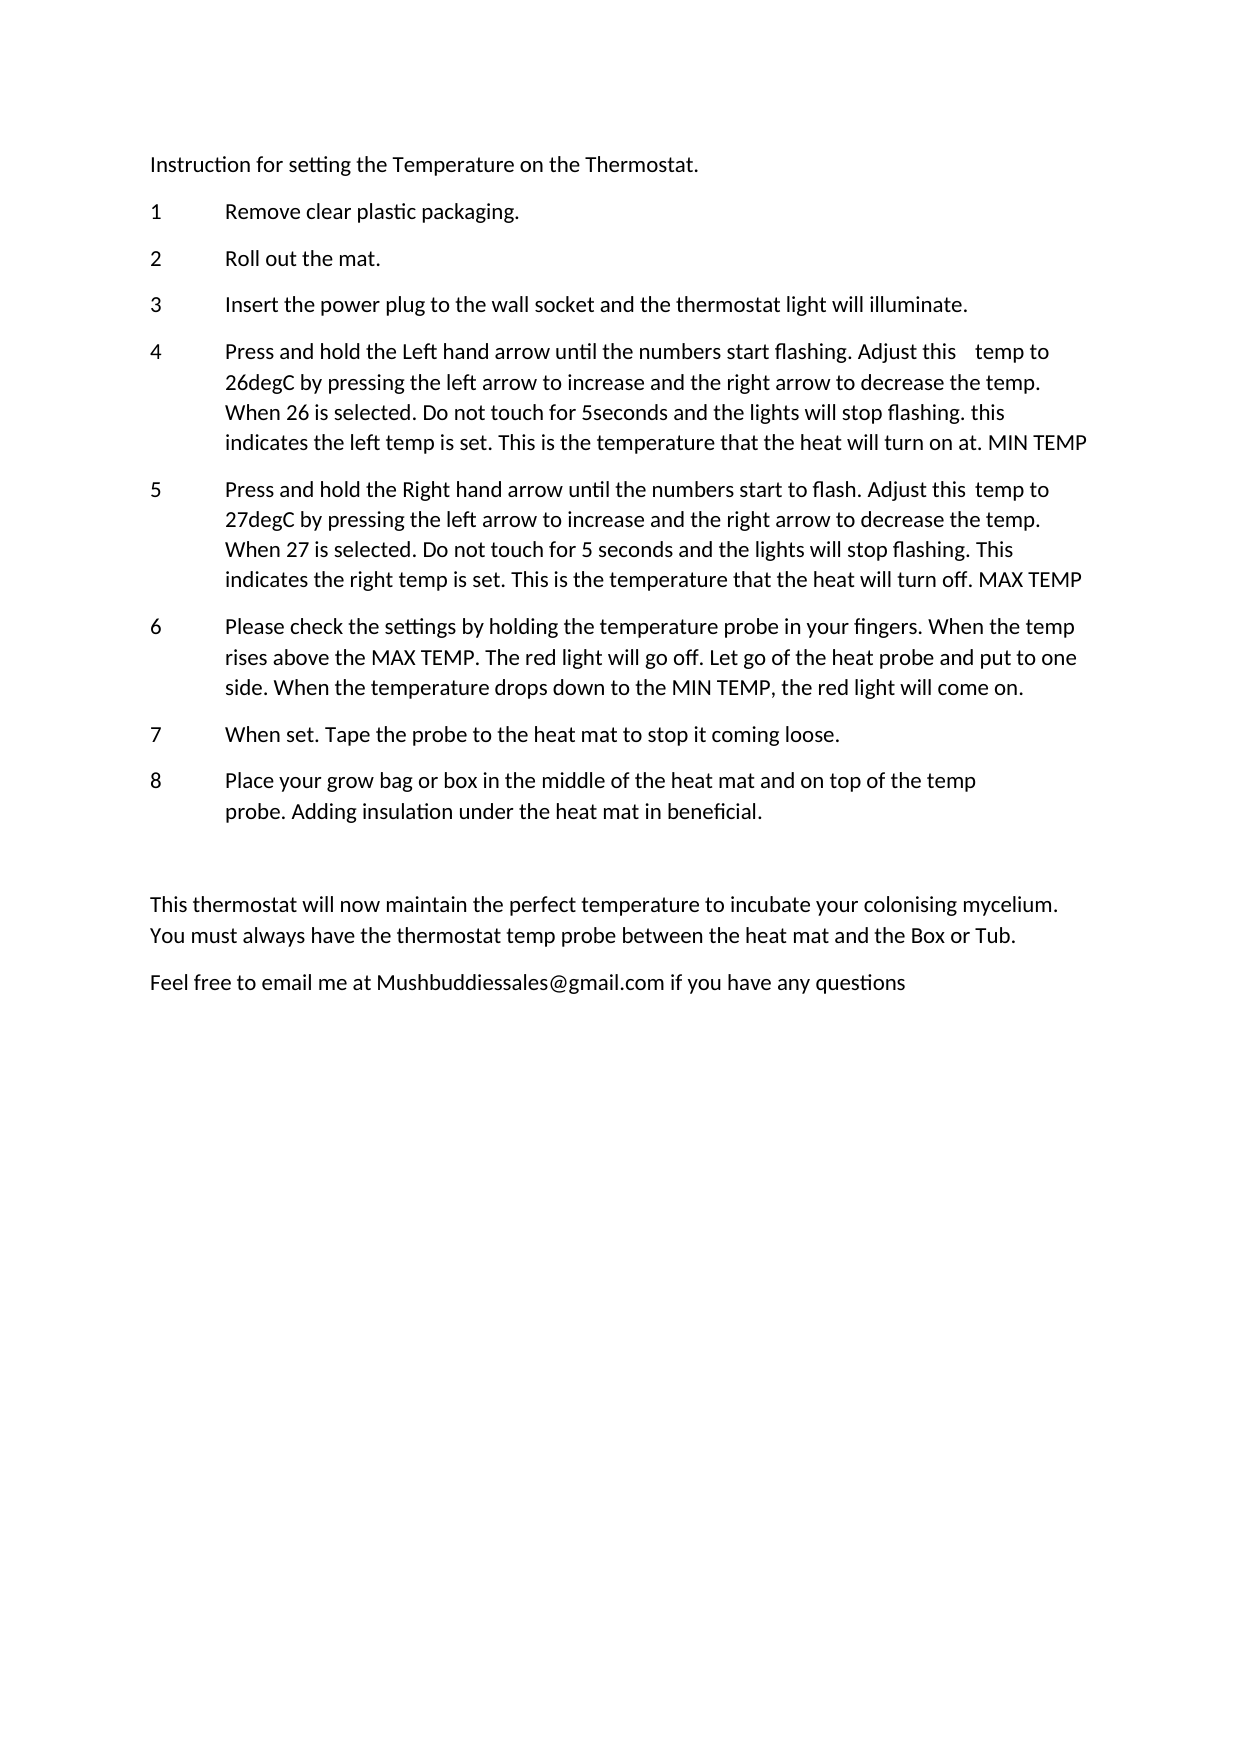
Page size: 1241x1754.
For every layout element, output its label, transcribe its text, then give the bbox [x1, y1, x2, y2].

text Feel free to email me at Mushbuddiessales@gmail.com if you have any questions [150, 968, 1090, 996]
text This thermostat will now maintain the perfect temperature to incubate your colonising mycelium. You must always have the thermostat temp probe between the heat mat and the Box or Tub. [150, 891, 1090, 949]
text 7 When set. Tape the probe to the heat mat to stop it coming loose. [150, 720, 1090, 748]
text 5 Press and hold the Right hand arrow until the numbers start to flash. Adjust this temp to 27degC by pressing the left arrow to increase and the right arrow to decrease the temp. When 27 is selected. Do not touch for 5 seconds and the lights will stop flashing. This indicates the right temp is set. This is the temperature that the heat will turn off. MAX TEMP [150, 475, 1090, 594]
text 2 Roll out the mat. [150, 244, 1090, 272]
text 1 Remove clear plastic packaging. [150, 197, 1090, 225]
text 4 Press and hold the Left hand arrow until the numbers start flashing. Adjust this temp to 26degC by pressing the left arrow to increase and the right arrow to decrease the temp. When 26 is selected. Do not touch for 5seconds and the lights will stop flashing. this indicates the left temp is set. This is the temperature that the heat will turn on at. MIN TEMP [150, 337, 1090, 456]
text 8 Place your grow bag or box in the middle of the heat mat and on top of the temp probe. Adding insulation under the heat mat in beneficial. [150, 767, 1090, 825]
text 6 Please check the settings by holding the temperature probe in your fingers. When the temp rises above the MAX TEMP. The red light will go off. Let go of the heat probe and put to one side. When the temperature drops down to the MIN TEMP, the red light will come on. [150, 612, 1090, 701]
text Instruction for setting the Temperature on the Thermostat. [150, 150, 1090, 178]
text 3 Insert the power plug to the wall socket and the thermostat light will illuminate. [150, 291, 1090, 319]
